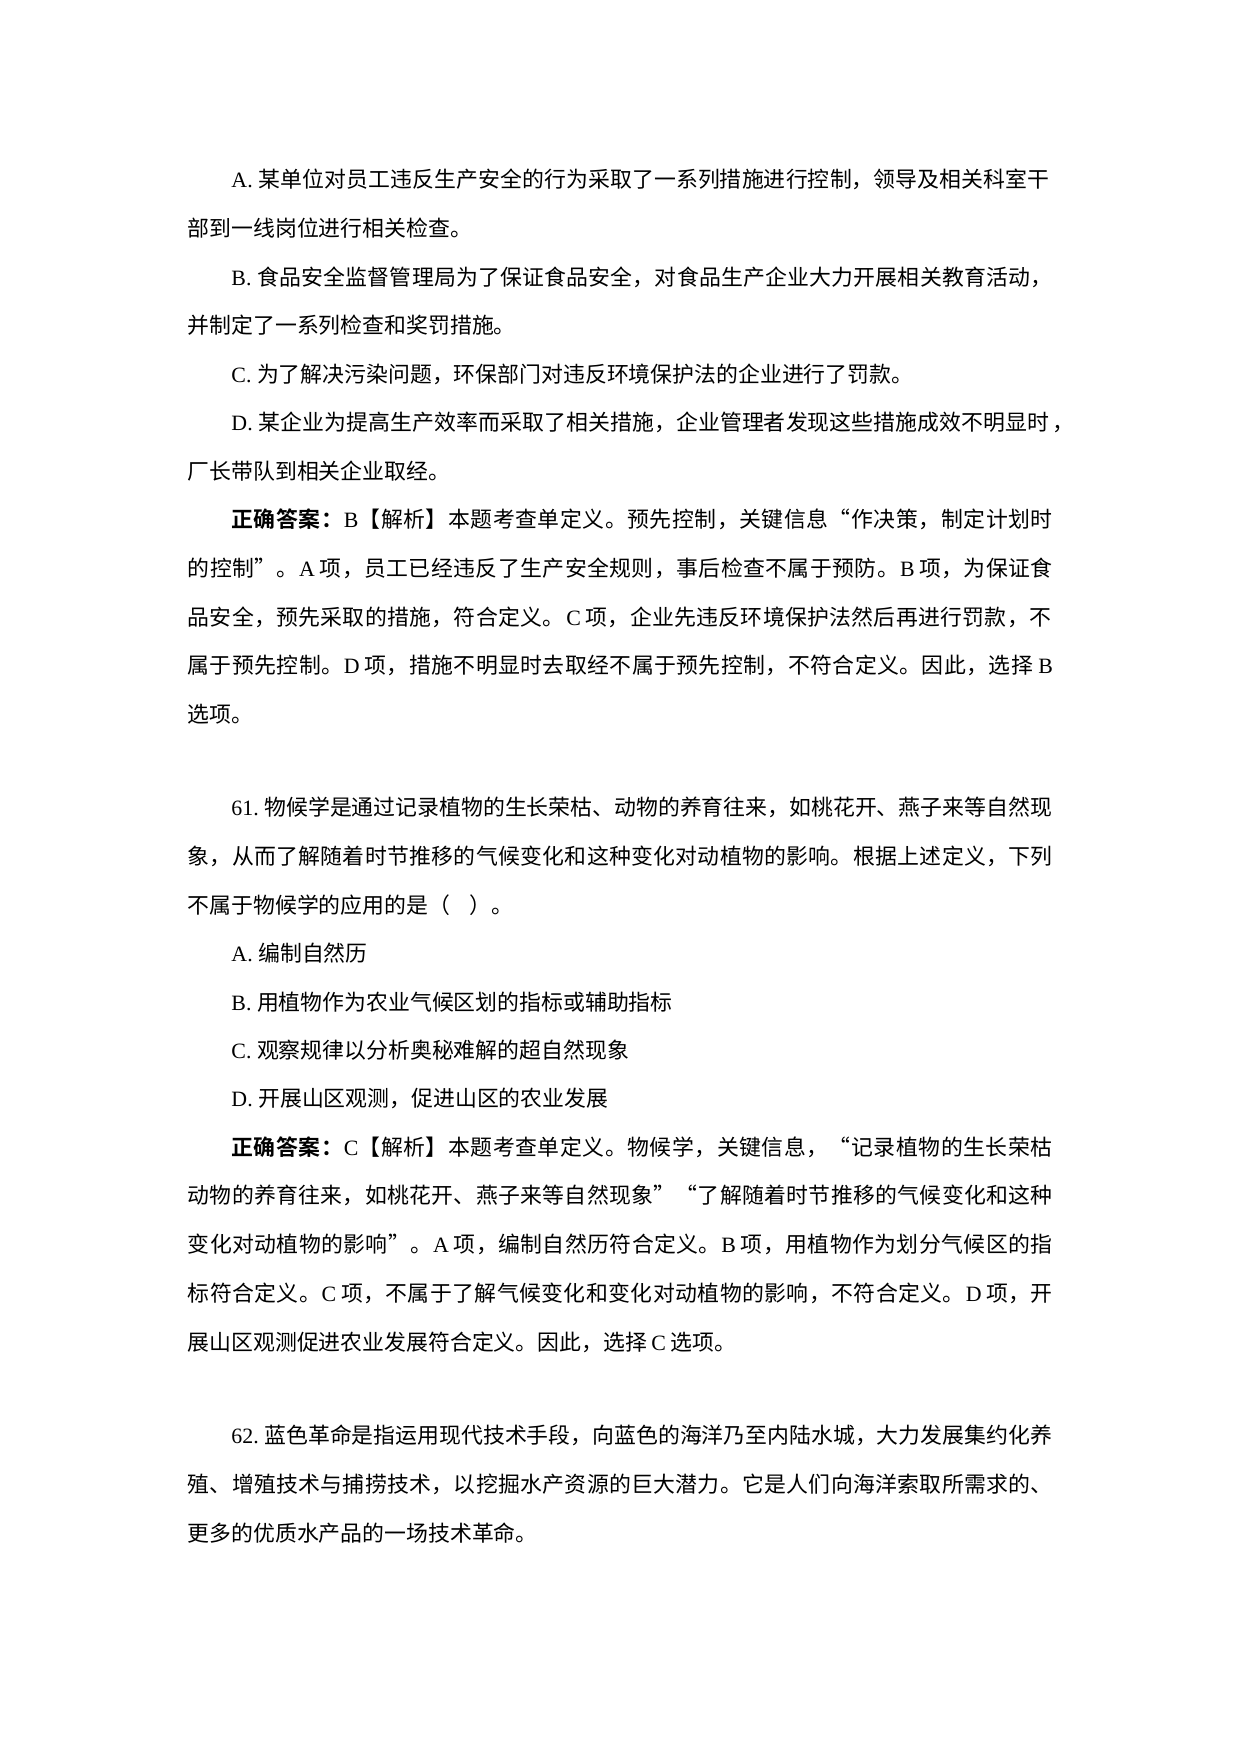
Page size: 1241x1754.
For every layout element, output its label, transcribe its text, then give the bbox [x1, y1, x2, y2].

text B. 食品安全监督管理局为了保证食品安全，对食品生产企业大力开展相关教育活动，并制定了一系列检查和奖罚措施。 [187, 259, 1053, 340]
text A. 编制自然历 [187, 936, 1053, 968]
text D. 开展山区观测，促进山区的农业发展 [187, 1081, 1053, 1113]
text B. 用植物作为农业气候区划的指标或辅助指标 [187, 984, 1053, 1017]
text D. 某企业为提高生产效率而采取了相关措施，企业管理者发现这些措施成效不明显时，厂长带队到相关企业取经。 [187, 404, 1053, 486]
text 61. 物候学是通过记录植物的生长荣枯、动物的养育往来，如桃花开、燕子来等自然现象，从而了解随着时节推移的气候变化和这种变化对动植物的影响。根据上述定义，下列不属于物候学的应用的是（ ）。 [187, 790, 1053, 920]
text 正确答案：B【解析】本题考查单定义。预先控制，关键信息“作决策，制定计划时的控制”。A项，员工已经违反了生产安全规则，事后检查不属于预防。B项，为保证食品安全，预先采取的措施，符合定义。C项，企业先违反环境保护法然后再进行罚款，不属于预先控制。D项，措施不明显时去取经不属于预先控制，不符合定义。因此，选择B选项。 [187, 502, 1053, 729]
text 62. 蓝色革命是指运用现代技术手段，向蓝色的海洋乃至内陆水城，大力发展集约化养殖、增殖技术与捕捞技术，以挖掘水产资源的巨大潜力。它是人们向海洋索取所需求的、更多的优质水产品的一场技术革命。 [187, 1418, 1053, 1548]
text A. 某单位对员工违反生产安全的行为采取了一系列措施进行控制，领导及相关科室干部到一线岗位进行相关检查。 [187, 162, 1053, 243]
text 正确答案：C【解析】本题考查单定义。物候学，关键信息，“记录植物的生长荣枯、动物的养育往来，如桃花开、燕子来等自然现象”“了解随着时节推移的气候变化和这种变化对动植物的影响”。A项，编制自然历符合定义。B项，用植物作为划分气候区的指标符合定义。C项，不属于了解气候变化和变化对动植物的影响，不符合定义。D项，开展山区观测促进农业发展符合定义。因此，选择C选项。 [187, 1129, 1053, 1357]
text C. 观察规律以分析奥秘难解的超自然现象 [187, 1032, 1053, 1065]
text C. 为了解决污染问题，环保部门对违反环境保护法的企业进行了罚款。 [187, 356, 1053, 389]
